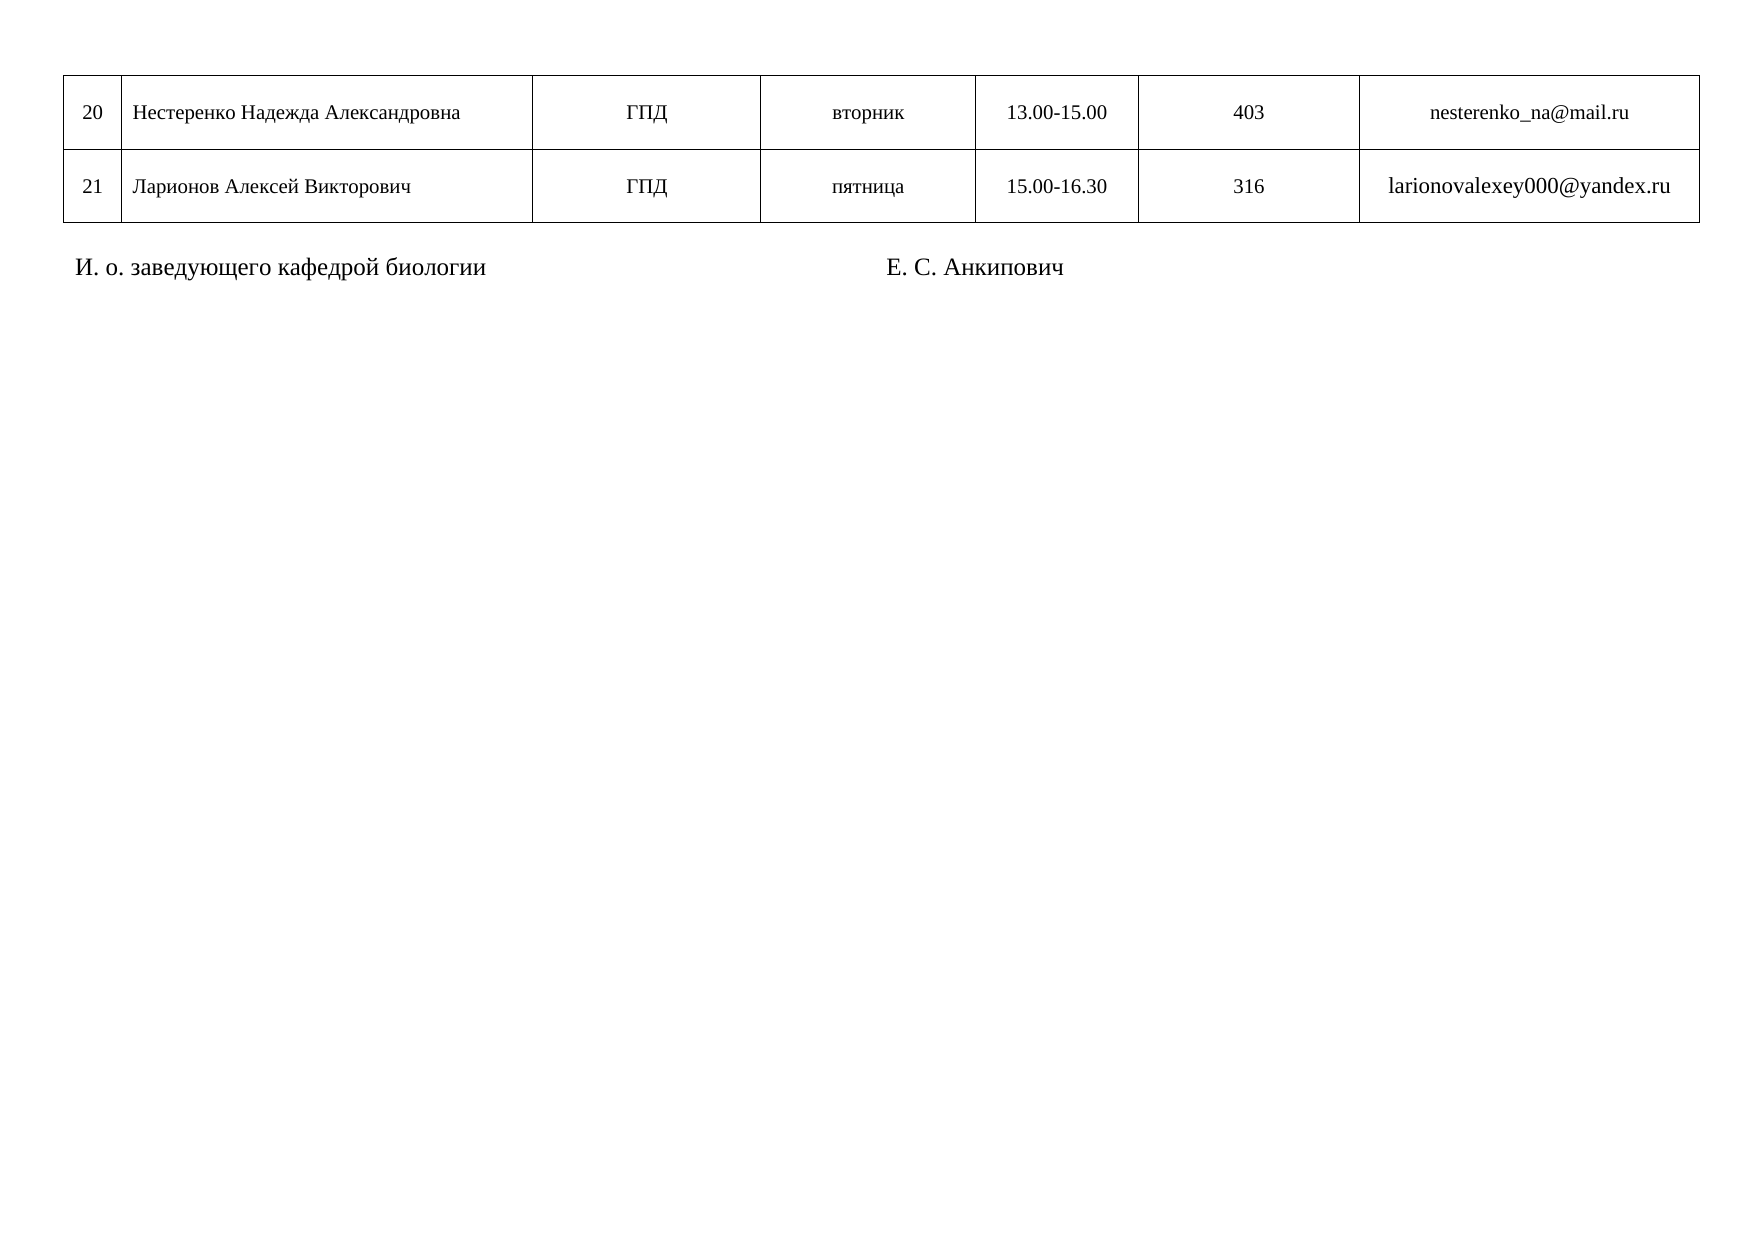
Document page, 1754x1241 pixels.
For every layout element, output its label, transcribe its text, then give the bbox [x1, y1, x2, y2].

table_cell 316 [1139, 150, 1359, 222]
table_cell 403 [1139, 76, 1359, 148]
table_cell nesterenko_na@mail.ru [1360, 76, 1699, 148]
table_cell larionovalexey000@yandex.ru [1360, 150, 1699, 222]
table_cell ГПД [533, 76, 760, 148]
table_cell Нестеренко Надежда Александровна [122, 76, 532, 148]
table_cell 15.00-16.30 [976, 150, 1138, 222]
text И. о. заведующего кафедрой биологии Е. С. Анкипович [75, 252, 1679, 281]
table_cell вторник [761, 76, 975, 148]
table_cell ГПД [533, 150, 760, 222]
table_cell Ларионов Алексей Викторович [122, 150, 532, 222]
table_cell 13.00-15.00 [976, 76, 1138, 148]
table_cell пятница [761, 150, 975, 222]
table_cell 21 [64, 150, 121, 222]
table_cell 20 [64, 76, 121, 148]
